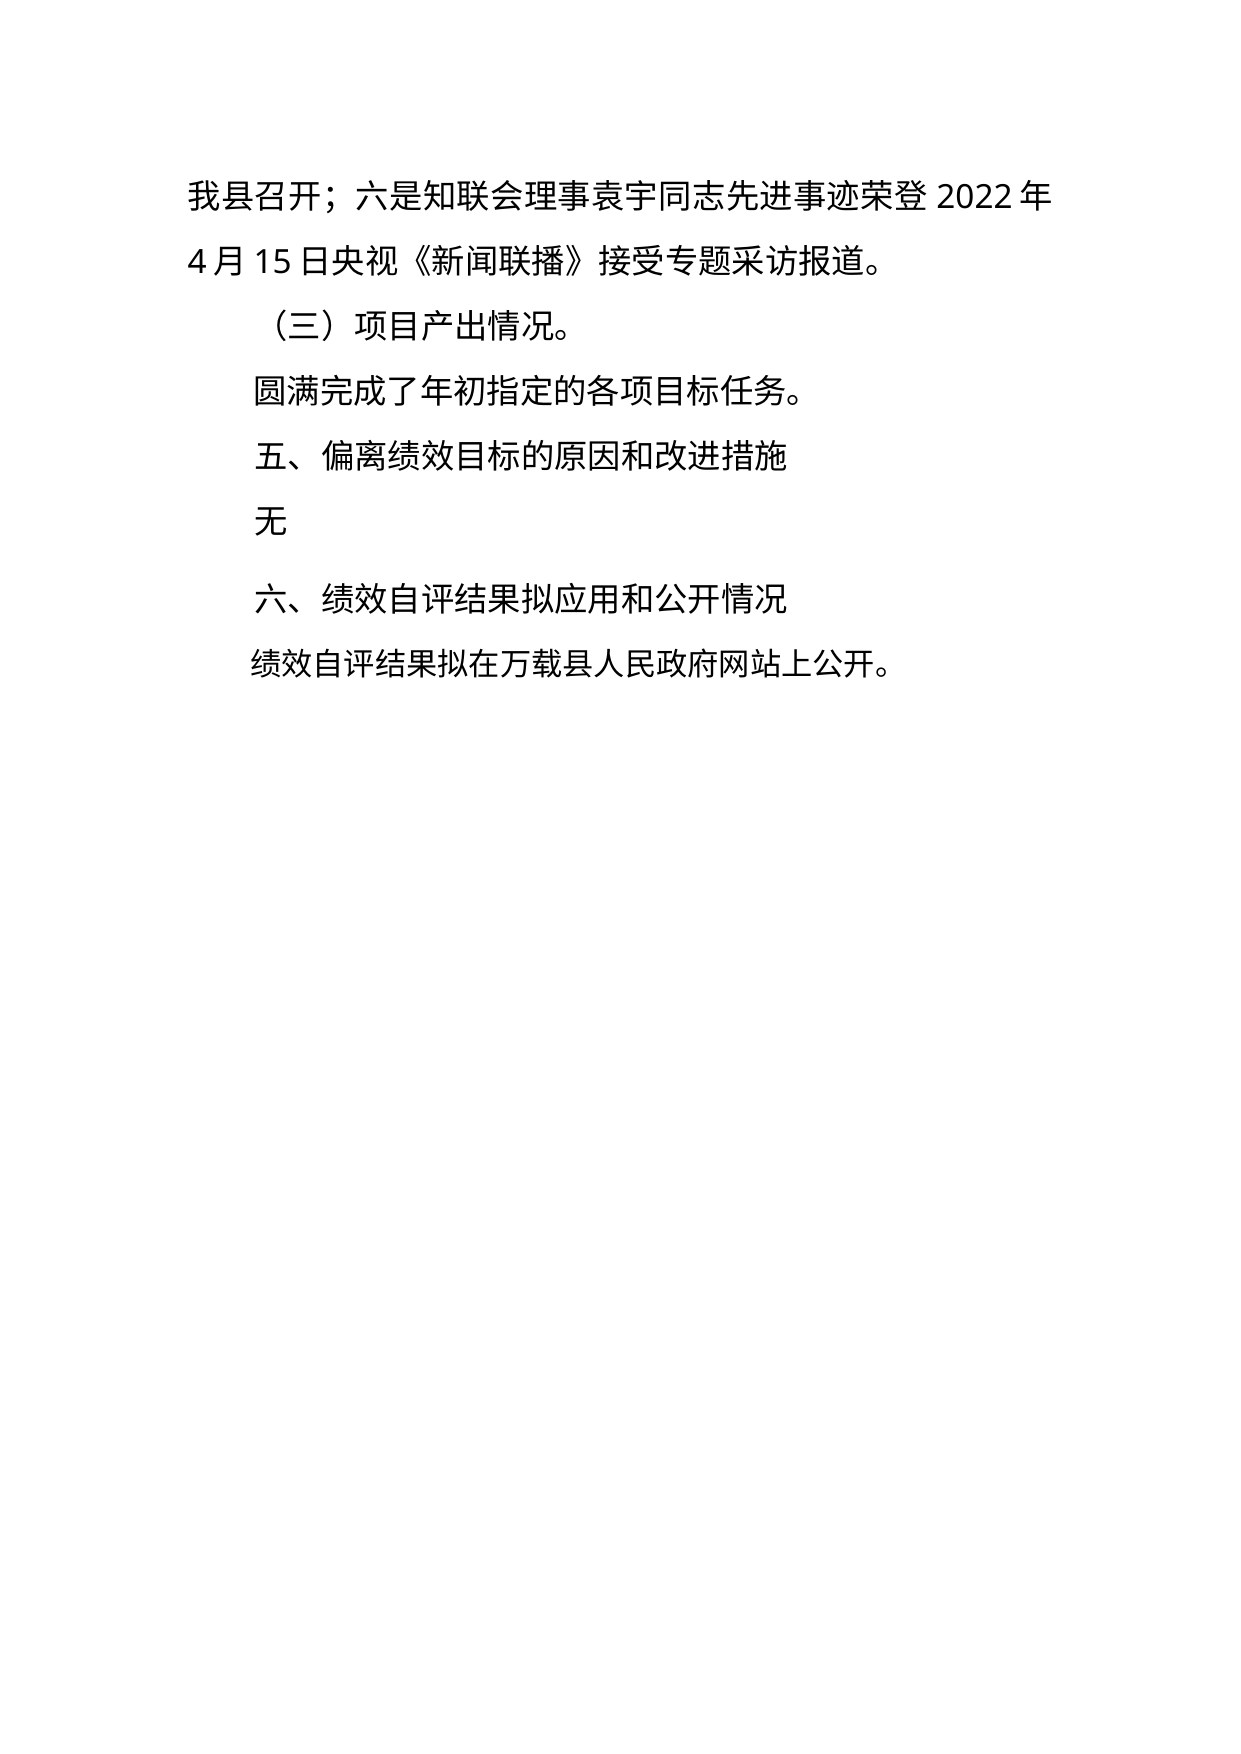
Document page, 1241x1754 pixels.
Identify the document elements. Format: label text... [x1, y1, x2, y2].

text 五、偏离绩效目标的原因和改进措施 [187, 422, 1053, 487]
text 无 [187, 487, 1053, 552]
text 绩效自评结果拟在万载县人民政府网站上公开。 [187, 629, 1053, 694]
text 圆满完成了年初指定的各项目标任务。 [187, 357, 1053, 422]
text 六、绩效自评结果拟应用和公开情况 [187, 564, 1053, 629]
text （三）项目产出情况。 [187, 292, 1053, 357]
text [187, 162, 1053, 292]
